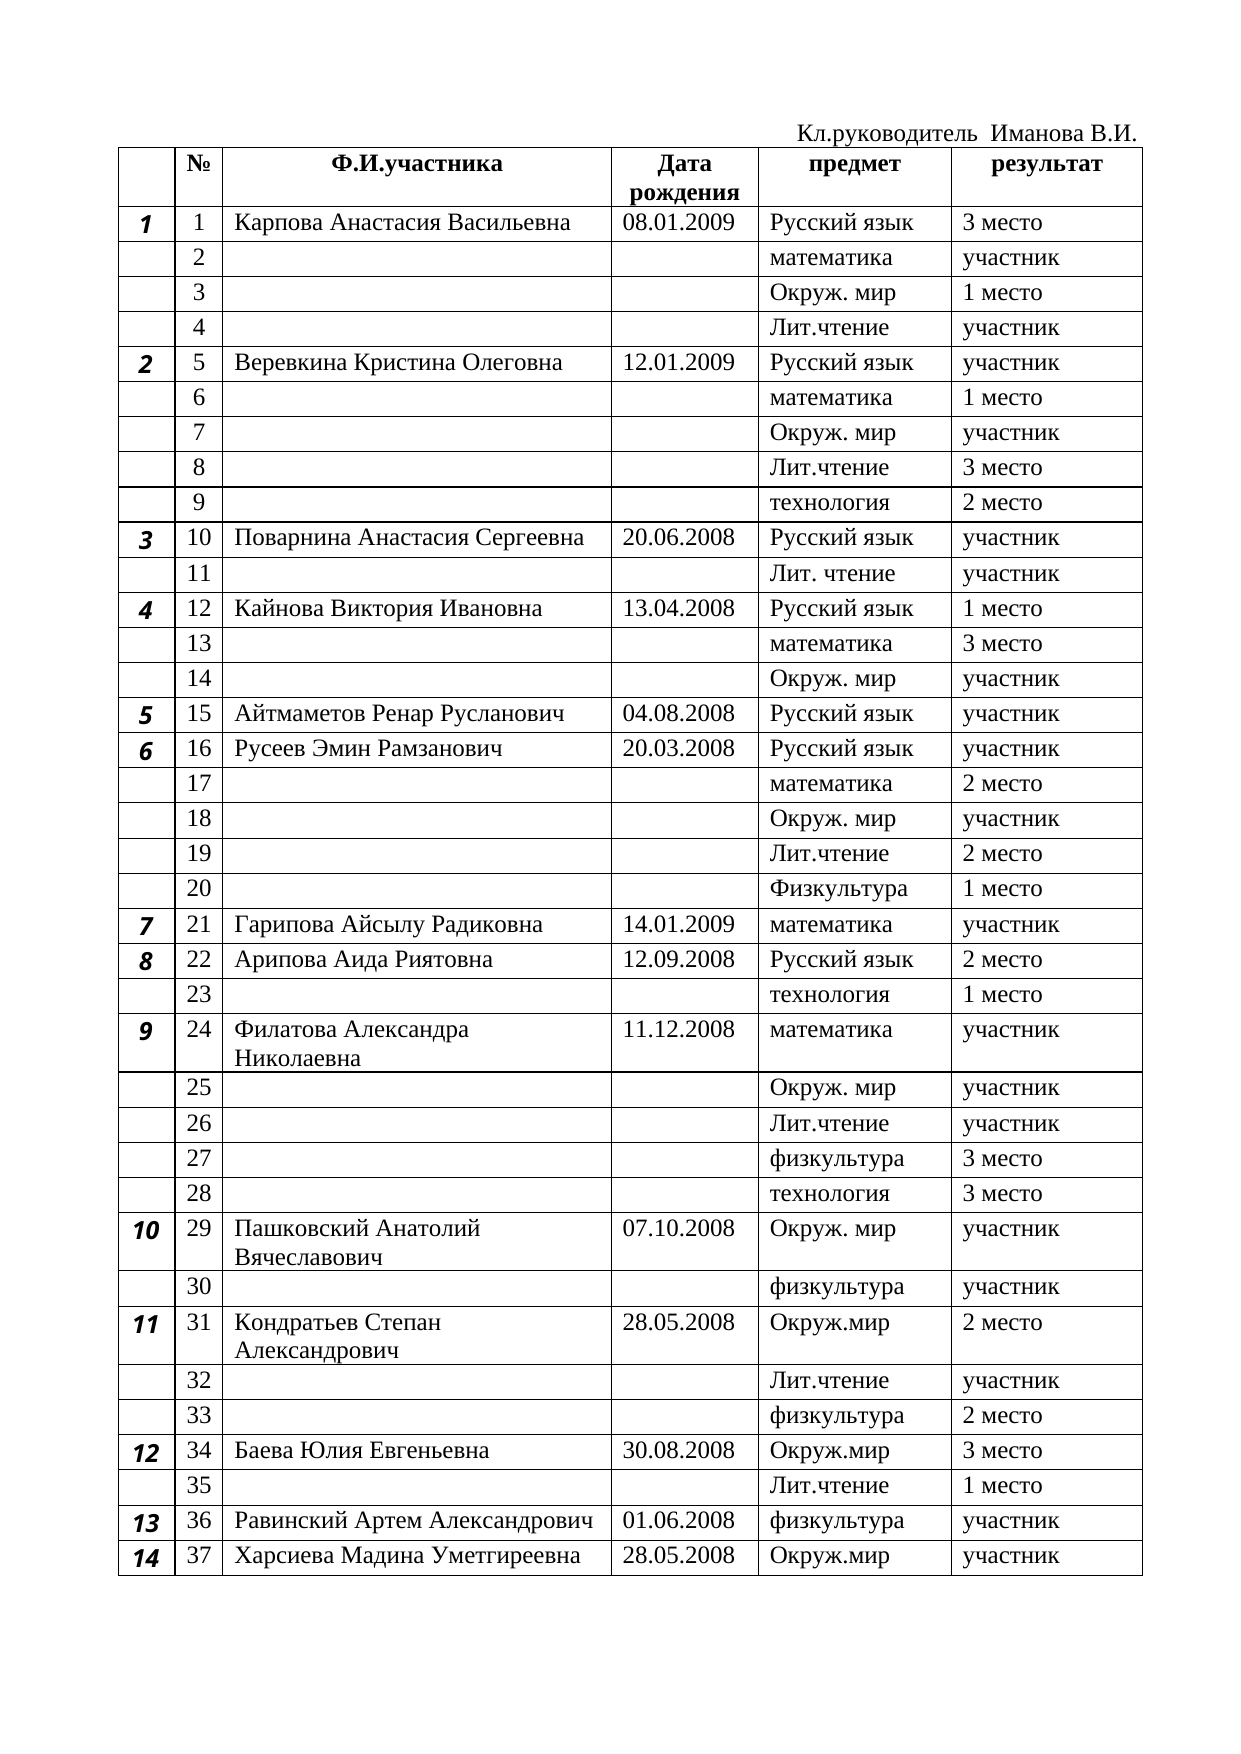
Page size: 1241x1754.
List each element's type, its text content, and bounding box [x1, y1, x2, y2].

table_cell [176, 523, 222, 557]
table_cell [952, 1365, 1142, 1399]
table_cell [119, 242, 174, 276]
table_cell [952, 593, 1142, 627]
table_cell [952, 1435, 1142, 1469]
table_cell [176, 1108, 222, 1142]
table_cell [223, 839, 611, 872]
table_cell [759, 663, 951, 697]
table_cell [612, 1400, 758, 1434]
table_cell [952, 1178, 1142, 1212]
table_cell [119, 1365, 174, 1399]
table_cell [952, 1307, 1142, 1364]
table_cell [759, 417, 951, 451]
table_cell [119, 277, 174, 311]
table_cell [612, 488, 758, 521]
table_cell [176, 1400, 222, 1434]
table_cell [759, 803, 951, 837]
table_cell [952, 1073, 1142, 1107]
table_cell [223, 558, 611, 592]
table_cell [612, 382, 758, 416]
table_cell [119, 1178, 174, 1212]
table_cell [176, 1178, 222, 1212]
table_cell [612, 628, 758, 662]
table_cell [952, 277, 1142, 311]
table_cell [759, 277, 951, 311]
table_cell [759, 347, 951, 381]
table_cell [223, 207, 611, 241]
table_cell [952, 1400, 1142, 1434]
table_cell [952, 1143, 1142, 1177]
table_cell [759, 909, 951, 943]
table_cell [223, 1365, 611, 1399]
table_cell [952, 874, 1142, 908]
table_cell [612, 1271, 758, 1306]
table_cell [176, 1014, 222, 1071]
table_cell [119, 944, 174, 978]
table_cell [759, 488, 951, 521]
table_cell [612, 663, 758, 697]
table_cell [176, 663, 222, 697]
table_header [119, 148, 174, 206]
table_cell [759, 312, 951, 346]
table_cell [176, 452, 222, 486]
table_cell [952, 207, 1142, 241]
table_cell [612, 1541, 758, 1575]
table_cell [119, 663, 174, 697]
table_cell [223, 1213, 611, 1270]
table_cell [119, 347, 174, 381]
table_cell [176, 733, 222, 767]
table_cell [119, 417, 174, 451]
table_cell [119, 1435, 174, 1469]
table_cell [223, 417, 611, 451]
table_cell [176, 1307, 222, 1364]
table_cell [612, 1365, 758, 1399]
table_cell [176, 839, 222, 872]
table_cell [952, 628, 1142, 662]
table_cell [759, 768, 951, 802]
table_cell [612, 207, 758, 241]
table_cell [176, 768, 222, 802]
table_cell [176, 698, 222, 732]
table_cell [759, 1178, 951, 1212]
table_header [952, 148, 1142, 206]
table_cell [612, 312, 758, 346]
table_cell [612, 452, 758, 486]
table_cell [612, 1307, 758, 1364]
text Кл.руководитель Иманова В.И. [118, 118, 1138, 147]
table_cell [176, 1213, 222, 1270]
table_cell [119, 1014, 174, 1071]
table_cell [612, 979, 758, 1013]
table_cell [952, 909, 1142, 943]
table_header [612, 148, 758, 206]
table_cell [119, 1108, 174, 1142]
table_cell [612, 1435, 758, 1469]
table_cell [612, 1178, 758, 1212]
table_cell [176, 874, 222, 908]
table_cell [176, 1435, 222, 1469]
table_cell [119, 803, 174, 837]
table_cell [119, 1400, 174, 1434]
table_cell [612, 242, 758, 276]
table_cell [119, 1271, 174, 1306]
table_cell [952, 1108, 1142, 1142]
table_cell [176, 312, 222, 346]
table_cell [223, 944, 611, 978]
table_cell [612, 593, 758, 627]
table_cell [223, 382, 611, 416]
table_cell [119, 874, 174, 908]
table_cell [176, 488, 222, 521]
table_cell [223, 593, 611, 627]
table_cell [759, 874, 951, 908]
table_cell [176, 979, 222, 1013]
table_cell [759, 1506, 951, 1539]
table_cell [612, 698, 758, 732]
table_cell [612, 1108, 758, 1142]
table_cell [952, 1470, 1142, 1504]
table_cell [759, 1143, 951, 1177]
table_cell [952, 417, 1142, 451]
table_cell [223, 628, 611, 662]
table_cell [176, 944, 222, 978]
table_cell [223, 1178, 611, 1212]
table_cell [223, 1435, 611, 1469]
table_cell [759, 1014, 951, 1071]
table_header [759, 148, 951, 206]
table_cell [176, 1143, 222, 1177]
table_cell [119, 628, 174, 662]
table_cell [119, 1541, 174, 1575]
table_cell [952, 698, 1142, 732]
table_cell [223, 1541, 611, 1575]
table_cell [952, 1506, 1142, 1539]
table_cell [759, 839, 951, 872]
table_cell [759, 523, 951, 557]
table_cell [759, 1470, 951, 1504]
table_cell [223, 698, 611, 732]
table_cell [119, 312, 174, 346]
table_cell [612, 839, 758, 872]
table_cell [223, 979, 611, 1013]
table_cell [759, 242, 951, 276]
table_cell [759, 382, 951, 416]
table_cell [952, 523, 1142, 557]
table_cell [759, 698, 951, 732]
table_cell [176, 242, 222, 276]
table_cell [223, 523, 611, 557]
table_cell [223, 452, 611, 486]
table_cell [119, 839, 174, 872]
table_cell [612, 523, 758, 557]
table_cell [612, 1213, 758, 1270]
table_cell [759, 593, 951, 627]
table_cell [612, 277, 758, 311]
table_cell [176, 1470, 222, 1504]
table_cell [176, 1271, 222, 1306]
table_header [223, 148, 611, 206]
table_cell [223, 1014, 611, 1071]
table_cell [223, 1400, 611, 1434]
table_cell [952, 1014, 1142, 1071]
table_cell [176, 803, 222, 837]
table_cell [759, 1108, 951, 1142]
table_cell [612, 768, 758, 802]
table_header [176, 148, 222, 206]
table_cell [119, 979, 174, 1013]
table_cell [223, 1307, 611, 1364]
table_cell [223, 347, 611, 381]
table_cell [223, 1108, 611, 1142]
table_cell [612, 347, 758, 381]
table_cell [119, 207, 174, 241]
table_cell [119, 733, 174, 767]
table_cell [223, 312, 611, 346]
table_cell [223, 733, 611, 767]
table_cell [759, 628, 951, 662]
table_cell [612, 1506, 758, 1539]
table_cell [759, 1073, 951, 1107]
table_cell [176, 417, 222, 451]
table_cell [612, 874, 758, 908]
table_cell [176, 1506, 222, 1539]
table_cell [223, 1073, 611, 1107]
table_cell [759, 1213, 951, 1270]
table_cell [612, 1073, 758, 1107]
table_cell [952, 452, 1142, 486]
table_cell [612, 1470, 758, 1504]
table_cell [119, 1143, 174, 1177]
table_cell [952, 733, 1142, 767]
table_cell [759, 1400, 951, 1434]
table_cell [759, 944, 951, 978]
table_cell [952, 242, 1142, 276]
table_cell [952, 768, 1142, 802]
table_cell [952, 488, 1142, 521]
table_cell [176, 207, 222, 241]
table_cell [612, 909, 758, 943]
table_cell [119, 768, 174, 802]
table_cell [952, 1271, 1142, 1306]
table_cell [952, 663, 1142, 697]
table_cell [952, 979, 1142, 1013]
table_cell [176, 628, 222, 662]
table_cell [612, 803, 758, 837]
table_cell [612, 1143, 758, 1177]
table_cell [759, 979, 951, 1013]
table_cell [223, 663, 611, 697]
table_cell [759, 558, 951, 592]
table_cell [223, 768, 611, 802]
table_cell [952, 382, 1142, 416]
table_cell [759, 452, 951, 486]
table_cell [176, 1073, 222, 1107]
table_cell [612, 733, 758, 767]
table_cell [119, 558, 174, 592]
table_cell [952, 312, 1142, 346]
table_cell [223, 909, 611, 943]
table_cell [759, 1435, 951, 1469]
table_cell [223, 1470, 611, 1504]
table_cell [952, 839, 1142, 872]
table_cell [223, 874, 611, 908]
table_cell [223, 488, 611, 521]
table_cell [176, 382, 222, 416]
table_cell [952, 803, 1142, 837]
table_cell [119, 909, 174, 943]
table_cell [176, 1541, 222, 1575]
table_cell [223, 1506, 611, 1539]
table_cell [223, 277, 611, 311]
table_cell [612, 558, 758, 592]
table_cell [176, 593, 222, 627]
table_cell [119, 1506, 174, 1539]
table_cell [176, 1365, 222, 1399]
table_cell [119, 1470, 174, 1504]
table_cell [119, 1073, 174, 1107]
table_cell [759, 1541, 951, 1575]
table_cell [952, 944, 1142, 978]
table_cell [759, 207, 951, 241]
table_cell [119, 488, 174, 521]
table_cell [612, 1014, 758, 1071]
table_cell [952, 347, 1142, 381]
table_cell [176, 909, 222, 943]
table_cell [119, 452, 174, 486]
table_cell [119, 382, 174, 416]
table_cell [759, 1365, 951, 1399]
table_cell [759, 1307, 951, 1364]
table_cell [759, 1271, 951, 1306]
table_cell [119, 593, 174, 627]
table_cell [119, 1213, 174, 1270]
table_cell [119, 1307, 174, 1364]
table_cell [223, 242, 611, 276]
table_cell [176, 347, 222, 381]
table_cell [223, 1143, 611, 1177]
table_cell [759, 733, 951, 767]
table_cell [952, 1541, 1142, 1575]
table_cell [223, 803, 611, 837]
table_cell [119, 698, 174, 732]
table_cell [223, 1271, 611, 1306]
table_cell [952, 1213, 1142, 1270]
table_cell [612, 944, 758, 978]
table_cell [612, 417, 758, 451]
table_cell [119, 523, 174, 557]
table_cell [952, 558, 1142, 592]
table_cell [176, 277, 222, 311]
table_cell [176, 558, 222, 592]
